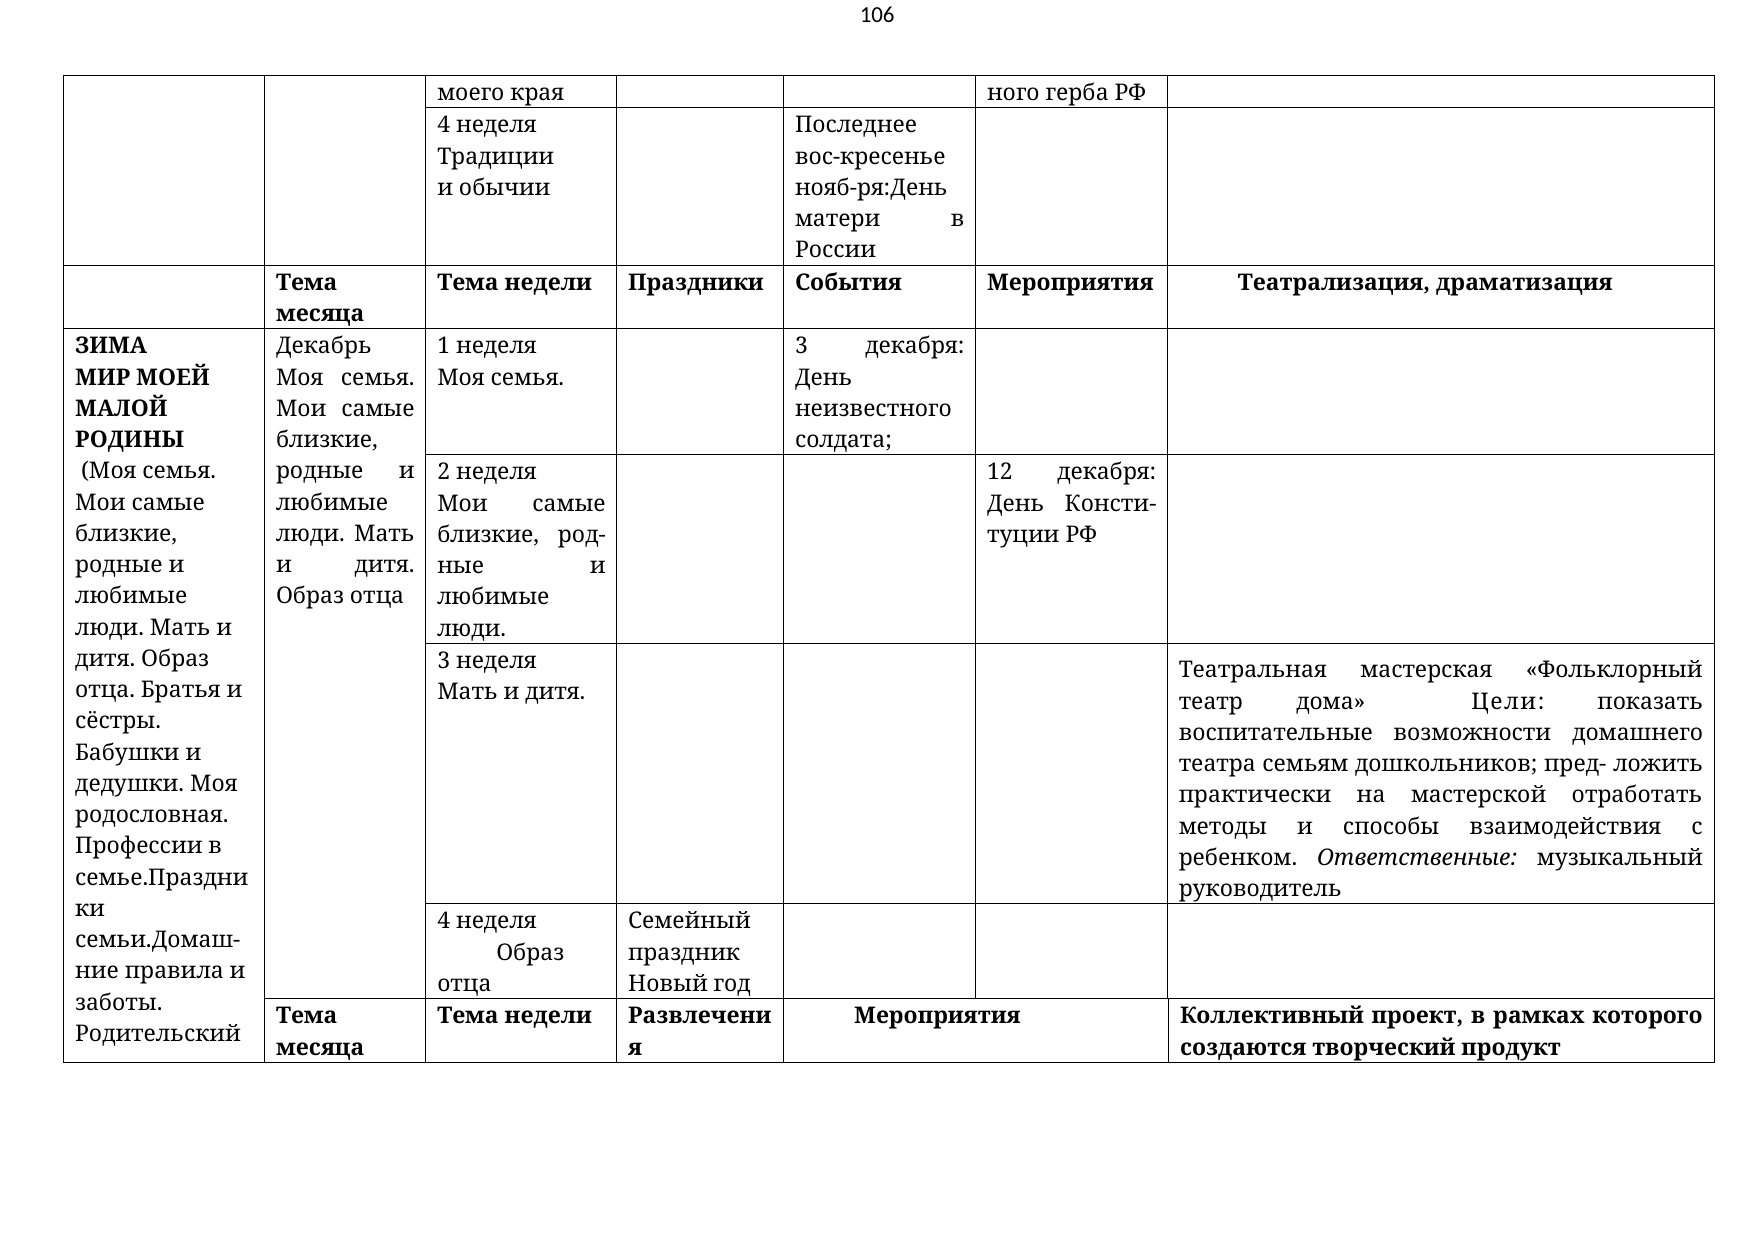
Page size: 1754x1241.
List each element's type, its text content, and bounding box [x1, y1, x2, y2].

table_cell [976, 904, 1167, 998]
table_cell [784, 76, 975, 107]
table_cell Театрализация, драматизация [1168, 266, 1714, 328]
table_cell Мероприятия [976, 266, 1167, 328]
table_cell Праздники [617, 266, 783, 328]
table_cell [617, 455, 783, 643]
table_cell ЗИМА МИР МОЕЙ МАЛОЙ РОДИНЫ (Моя семья. Мои самые близкие, родные и любимые люди. Мать и дитя. Образ отца. Братья и сёстры. Бабушки и дедушки. Моя родословная. Профессии в семье.Праздники семьи.Домаш-ние правила и заботы. Родительский дом) [64, 329, 264, 1062]
table_cell [617, 76, 783, 107]
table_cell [426, 76, 616, 107]
table_cell Тема месяца [265, 999, 425, 1062]
table_cell [784, 455, 975, 643]
table_cell [784, 644, 975, 903]
table_cell 1 неделя Моя семья. [426, 329, 616, 454]
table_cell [976, 76, 1167, 107]
table_cell 4 неделя Образ отца [426, 904, 616, 998]
table_cell [1168, 329, 1714, 454]
table_cell Мероприятия [784, 999, 1168, 1062]
table_cell Тема недели [426, 999, 616, 1062]
table_cell [1168, 108, 1714, 264]
table_cell [617, 644, 783, 903]
table_cell Декабрь Моя семья. Мои самые близкие, родные и любимые люди. Мать и дитя. Образ отца [265, 329, 425, 998]
table_cell 12 декабря: День Консти-туции РФ [976, 455, 1167, 643]
table_cell [976, 644, 1167, 903]
table_cell 2 неделя Мои самые близкие, род-ные и любимые люди. [426, 455, 616, 643]
table_cell 3 неделя Мать и дитя. [426, 644, 616, 903]
table_cell Коллективный проект, в рамках которого создаются творческий продукт [1169, 999, 1714, 1062]
table_cell Развлечения [617, 999, 783, 1062]
table_cell [976, 329, 1167, 454]
table_cell Театральная мастерская «Фольклорный театр дома» Цели: показать воспитательные возможности домашнего театра семьям дошкольников; пред- ложить практически на мастерской отработать методы и способы взаимодействия с ребенком. Ответственные: музыкальный руководитель [1168, 644, 1714, 903]
table_cell 4 неделя Традиции и обычии [426, 108, 616, 264]
table_cell 3 декабря: День неизвестного солдата; [784, 329, 975, 454]
table_cell Семейный праздник Новый год [617, 904, 783, 998]
table_cell [1168, 455, 1714, 643]
table_cell [617, 108, 783, 264]
table_cell События [784, 266, 975, 328]
table_cell [617, 329, 783, 454]
table_cell [1168, 76, 1714, 107]
table_cell [1168, 904, 1714, 998]
table_cell Тема недели [426, 266, 616, 328]
table_cell Последнее вос-кресенье нояб-ря:День матери в России [784, 108, 975, 264]
table_cell [976, 108, 1167, 264]
table_cell [64, 266, 264, 328]
table_cell [784, 904, 975, 998]
table_cell Тема месяца [265, 266, 425, 328]
